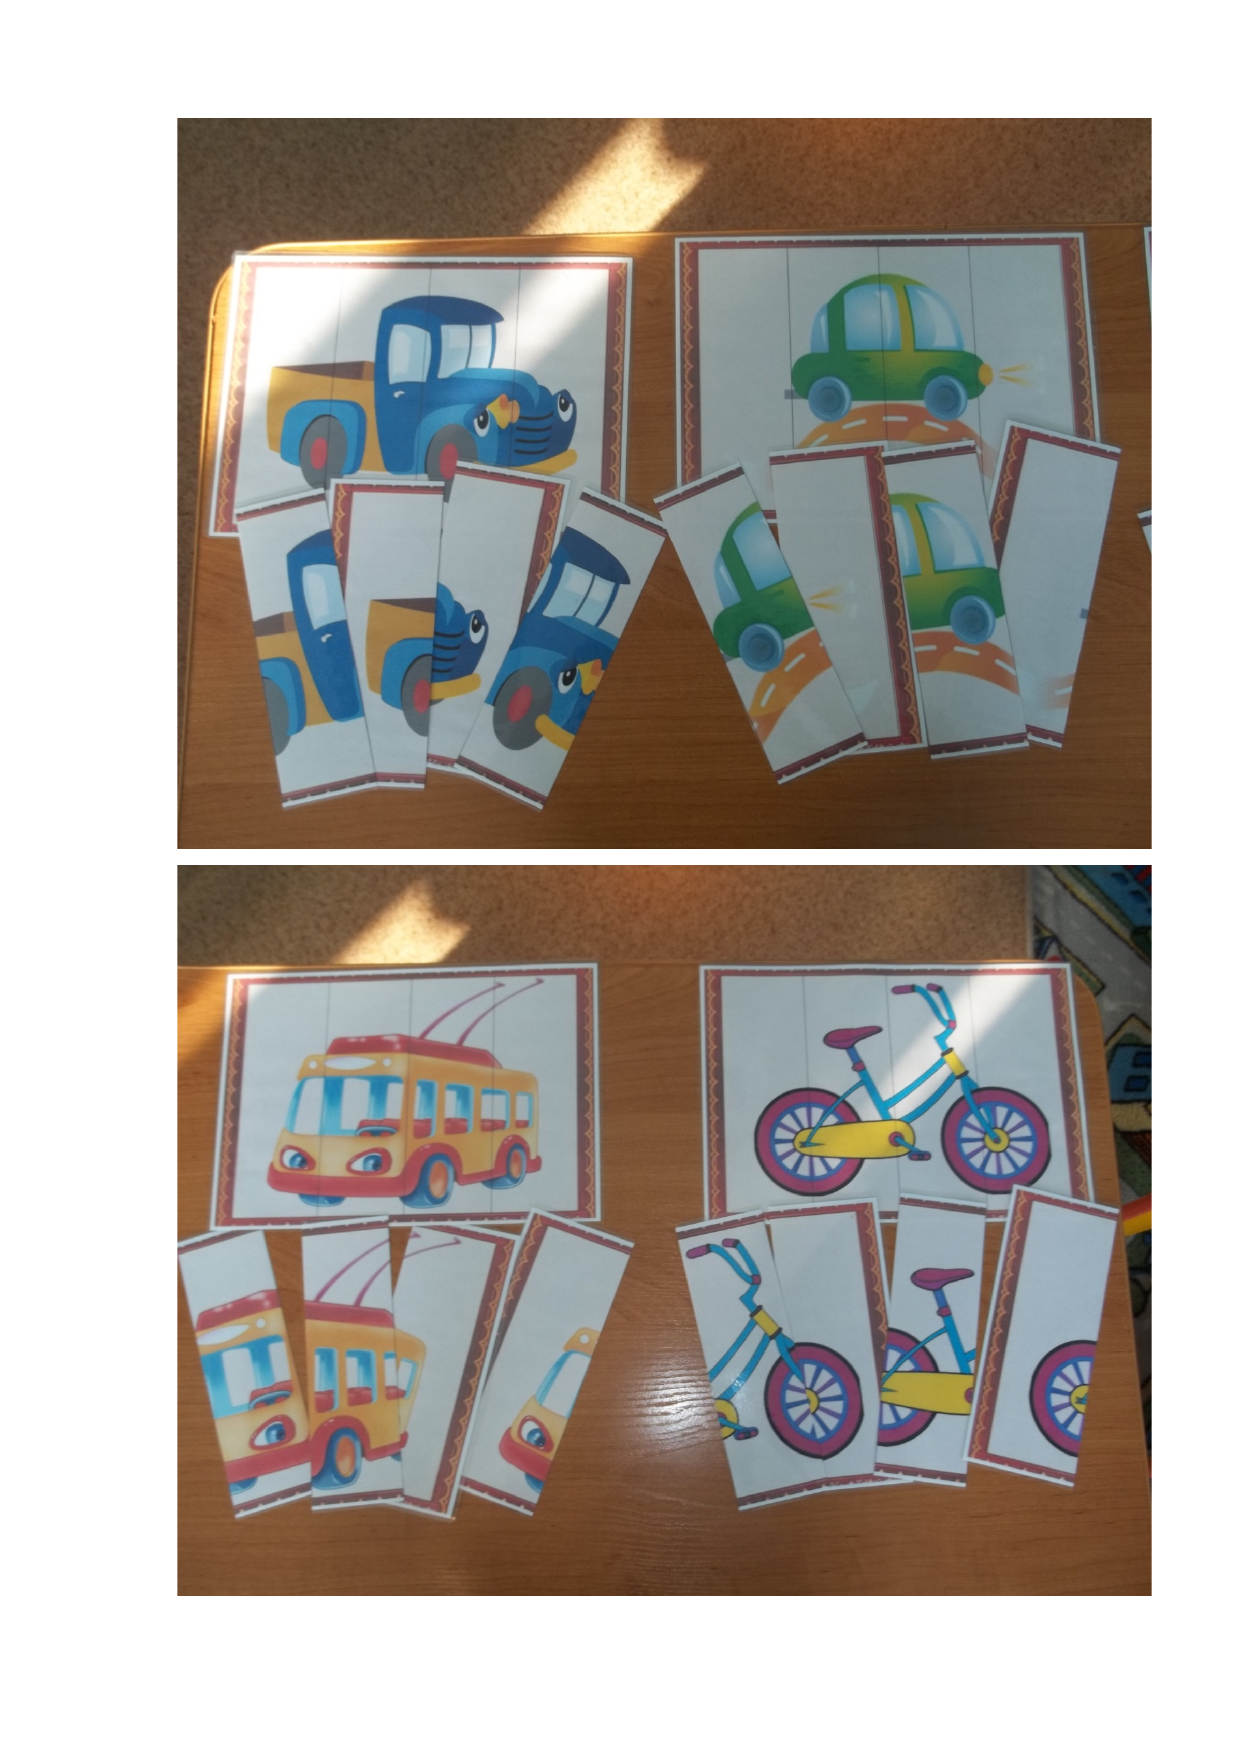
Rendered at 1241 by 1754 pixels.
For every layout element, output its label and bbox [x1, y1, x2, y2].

picture [177, 118, 1152, 849]
picture [177, 865, 1152, 1596]
